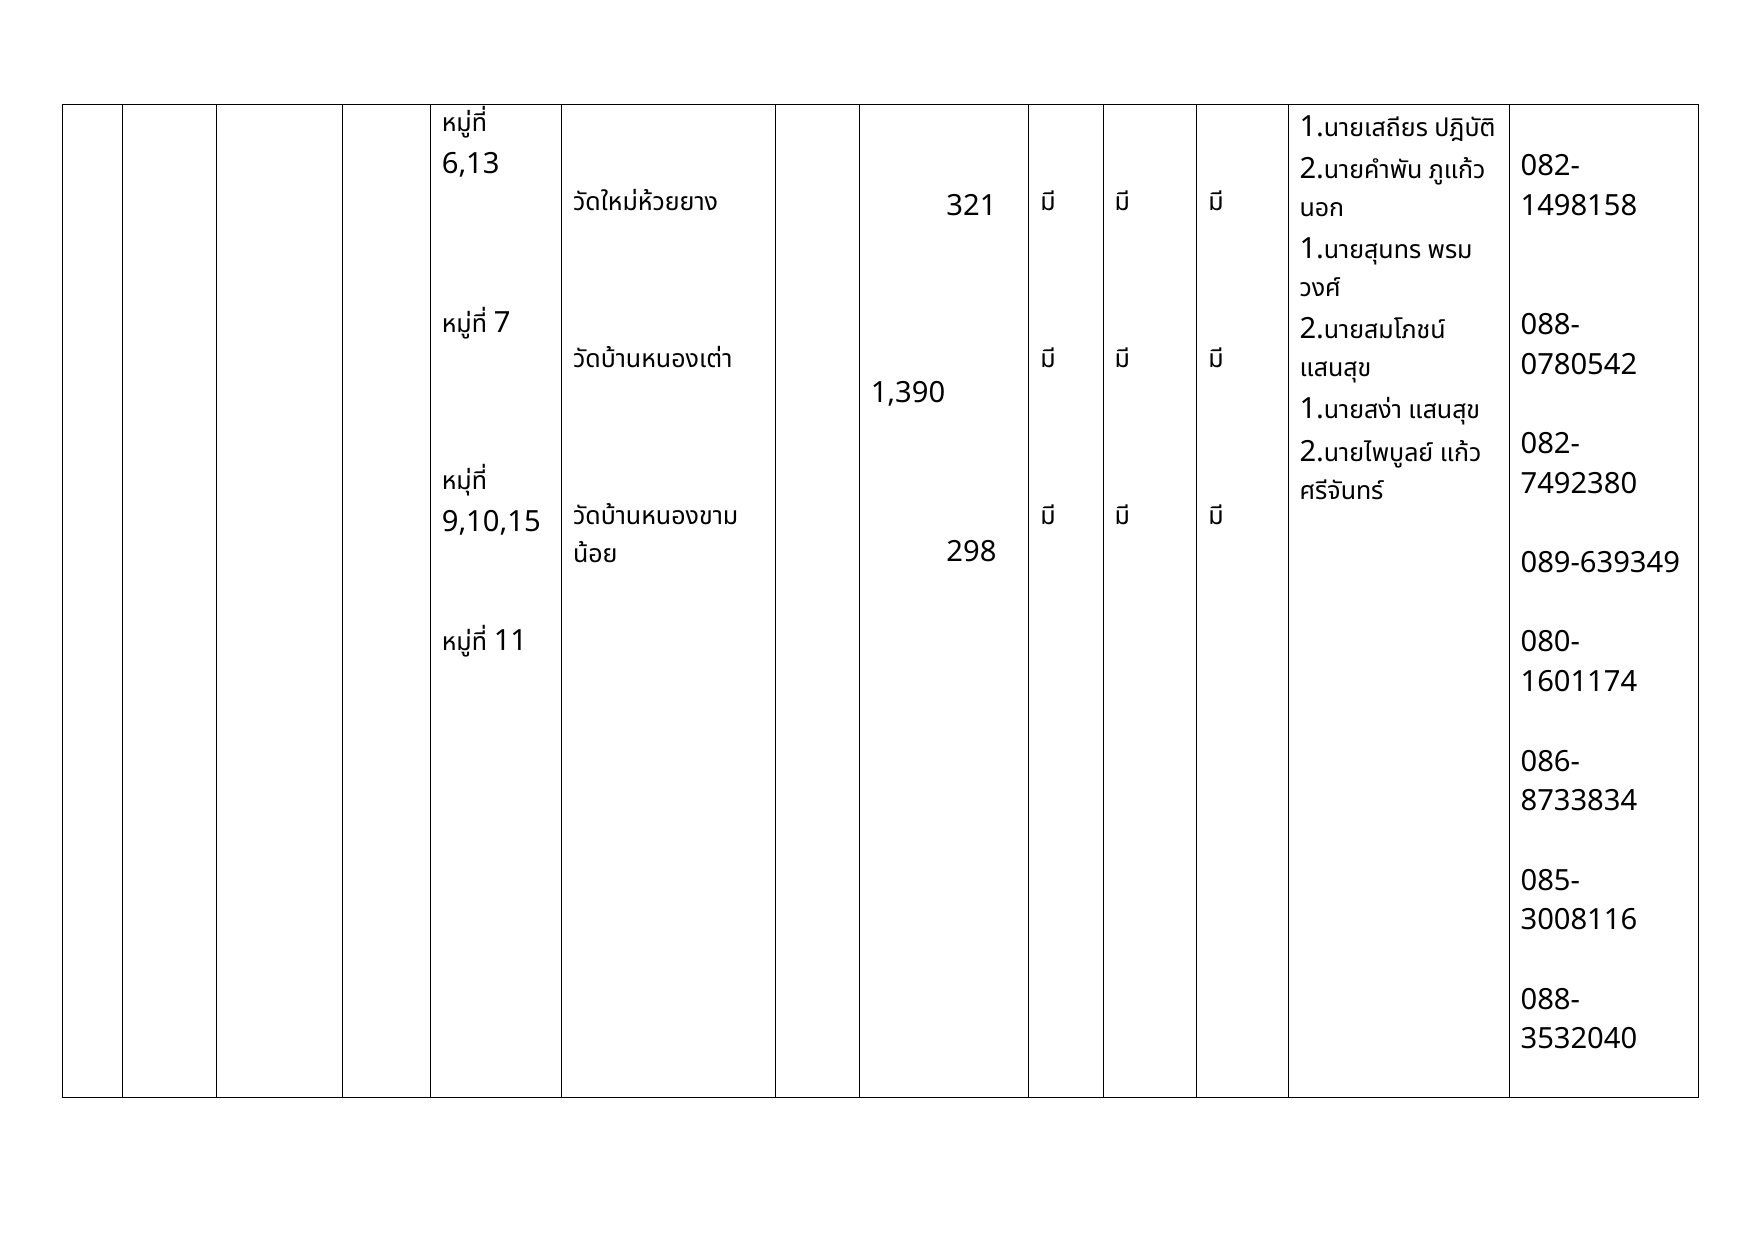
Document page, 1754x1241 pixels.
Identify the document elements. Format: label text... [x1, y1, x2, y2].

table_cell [1029, 105, 1103, 1097]
table_cell [217, 105, 342, 1097]
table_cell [1197, 105, 1288, 1097]
table_cell [123, 105, 216, 1097]
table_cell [1289, 105, 1509, 1097]
table_cell [776, 105, 859, 1097]
table_cell 3 [63, 105, 122, 1097]
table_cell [431, 105, 561, 1097]
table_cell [1104, 105, 1196, 1097]
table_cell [860, 105, 1028, 1097]
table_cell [562, 105, 775, 1097]
table_cell [343, 105, 430, 1097]
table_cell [1510, 105, 1698, 1097]
